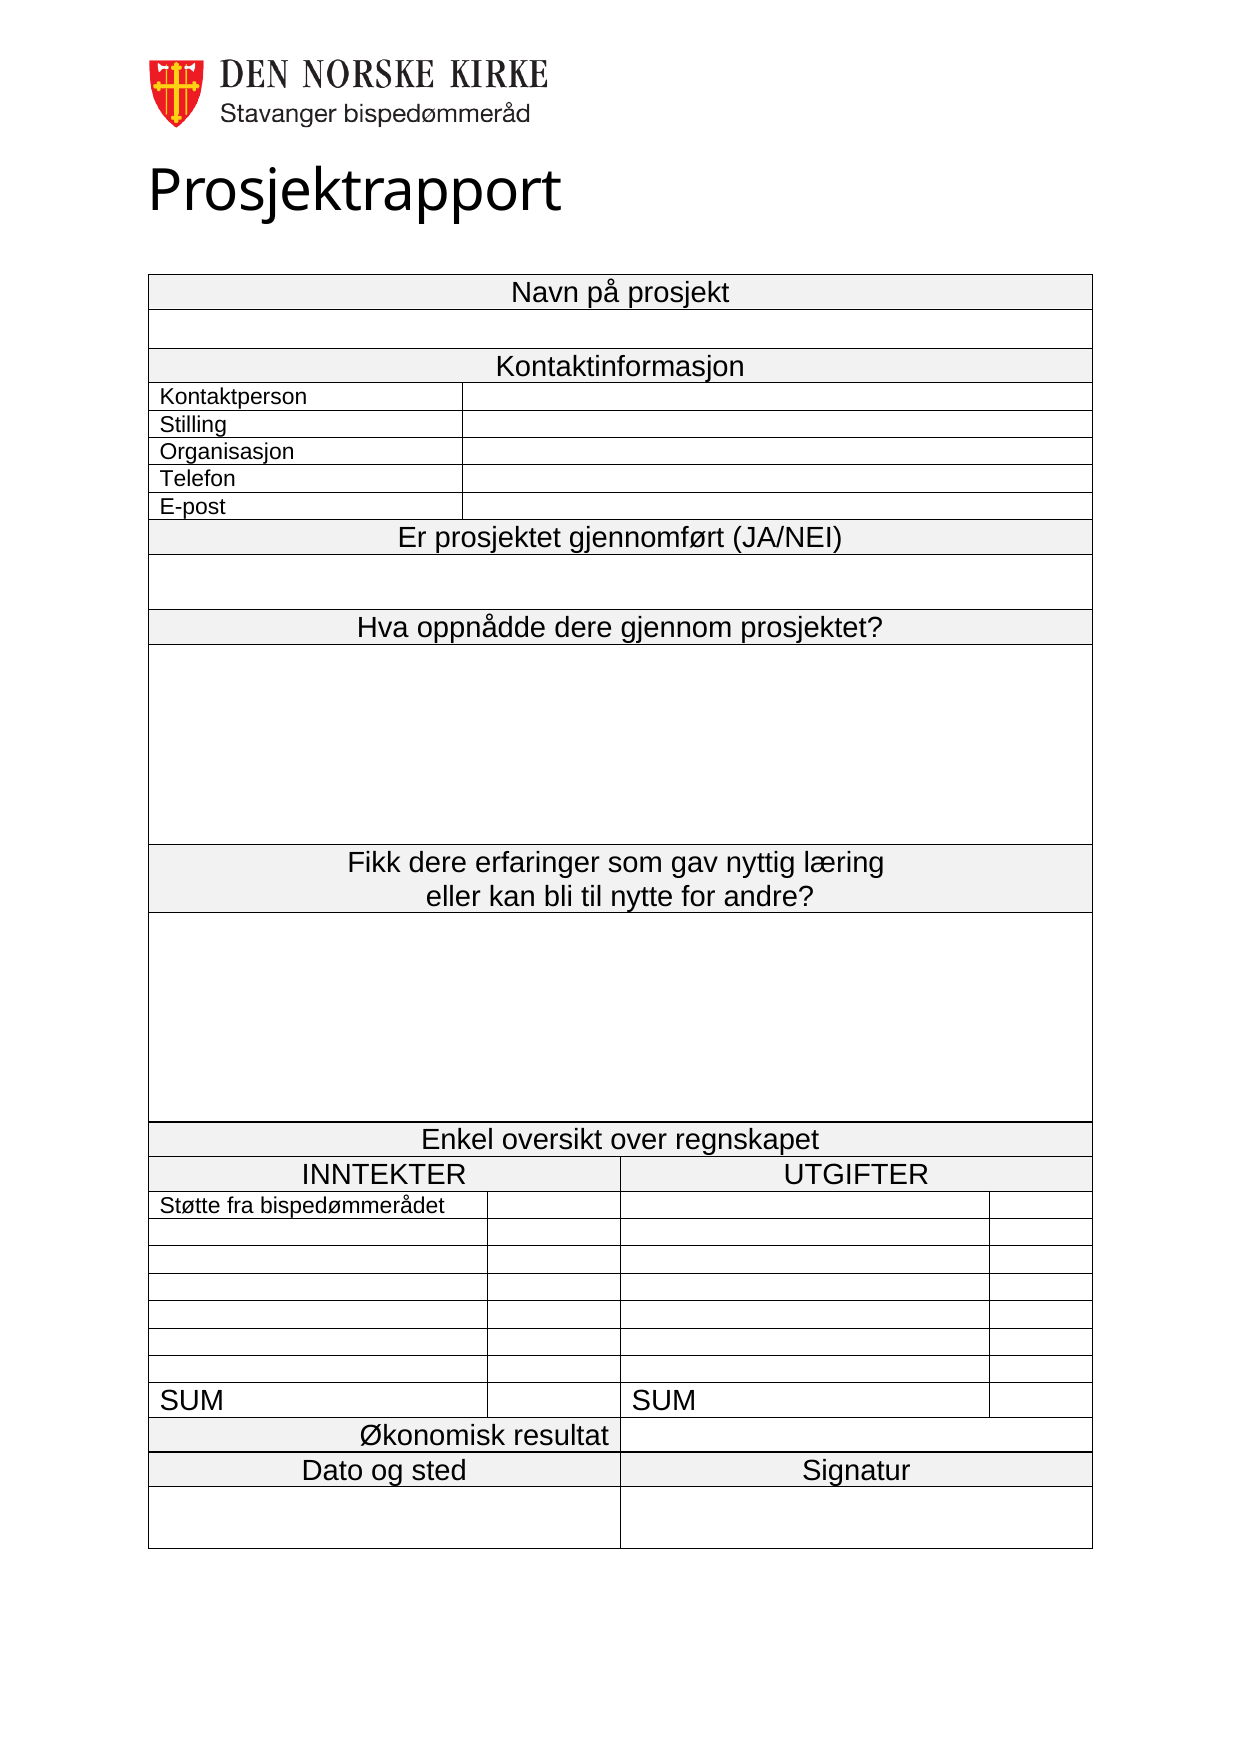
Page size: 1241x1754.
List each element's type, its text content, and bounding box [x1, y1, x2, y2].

table_cell Hva oppnådde dere gjennom prosjektet? [149, 610, 1092, 644]
table_cell [621, 1487, 1092, 1548]
table_cell [149, 913, 1092, 1121]
table_cell Stilling [149, 411, 462, 437]
table_cell [149, 1219, 487, 1245]
table_cell [488, 1219, 620, 1245]
table_cell [990, 1274, 1092, 1300]
table_cell Kontaktperson [149, 383, 462, 409]
table_cell [488, 1301, 620, 1327]
table_cell [463, 411, 1092, 437]
table_cell [149, 1274, 487, 1300]
table_cell [149, 1329, 487, 1355]
table_cell [488, 1356, 620, 1382]
table_cell [621, 1329, 989, 1355]
table_cell [463, 438, 1092, 464]
table_cell [149, 310, 1092, 347]
table_cell [621, 1274, 989, 1300]
table_cell [488, 1246, 620, 1273]
table_cell [149, 555, 1092, 609]
table_cell [990, 1246, 1092, 1273]
table_cell [990, 1329, 1092, 1355]
table_cell UTGIFTER [621, 1157, 1092, 1191]
table_cell [990, 1301, 1092, 1327]
table_cell [149, 1246, 487, 1273]
table_cell [463, 465, 1092, 492]
table_cell [621, 1301, 989, 1327]
table_cell Enkel oversikt over regnskapet [149, 1123, 1092, 1156]
table_cell [990, 1383, 1092, 1417]
table_cell Støtte fra bispedømmerådet [149, 1192, 487, 1218]
table_cell [149, 1356, 487, 1382]
table_cell [621, 1356, 989, 1382]
table_cell Økonomisk resultat [149, 1418, 620, 1451]
table_cell Signatur [621, 1453, 1092, 1486]
table_cell [488, 1383, 620, 1417]
table_cell [990, 1356, 1092, 1382]
table_cell Organisasjon [149, 438, 462, 464]
title Prosjektrapport [148, 148, 1093, 227]
table_cell [621, 1192, 989, 1218]
table_cell Kontaktinformasjon [149, 349, 1092, 382]
table_cell [149, 1301, 487, 1327]
table_cell [463, 383, 1092, 409]
table_cell [488, 1329, 620, 1355]
table_cell INNTEKTER [149, 1157, 620, 1191]
table_cell [621, 1418, 1092, 1451]
table_cell [149, 645, 1092, 844]
table_cell [990, 1219, 1092, 1245]
table_cell Telefon [149, 465, 462, 492]
table_cell SUM [149, 1383, 487, 1417]
table_cell [488, 1192, 620, 1218]
table_header Navn på prosjekt [149, 275, 1092, 308]
table_cell Er prosjektet gjennomført (JA/NEI) [149, 520, 1092, 554]
table_cell [463, 493, 1092, 519]
table_cell Fikk dere erfaringer som gav nyttig læring eller kan bli til nytte for andre? [149, 845, 1092, 912]
table_cell SUM [621, 1383, 989, 1417]
table_cell Dato og sted [149, 1453, 620, 1486]
table_cell [488, 1274, 620, 1300]
picture [130, 35, 840, 159]
table_cell E-post [149, 493, 462, 519]
table_cell [990, 1192, 1092, 1218]
table_cell [621, 1219, 989, 1245]
table_cell [149, 1487, 620, 1548]
table_cell [621, 1246, 989, 1273]
